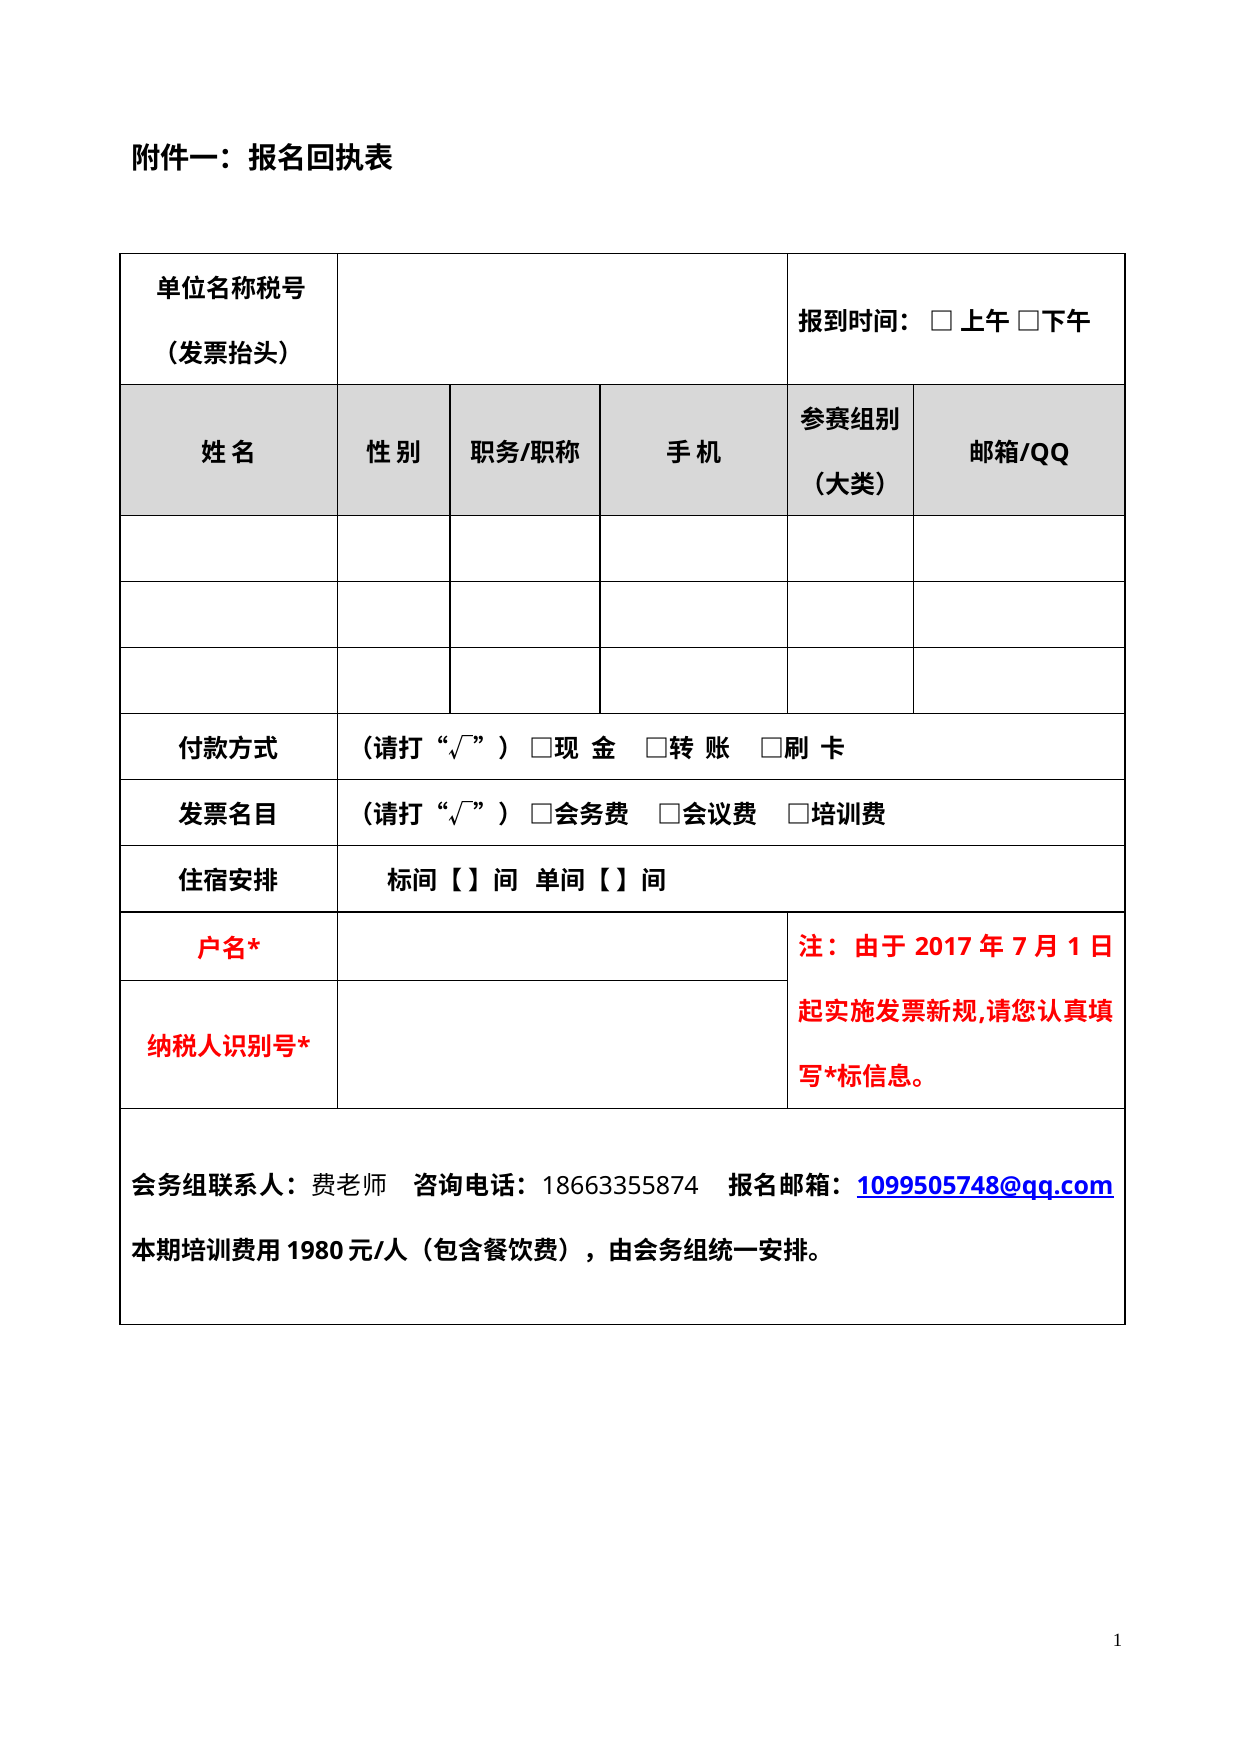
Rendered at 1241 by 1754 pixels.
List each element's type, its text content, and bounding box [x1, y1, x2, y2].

table_cell 姓 名 [121, 385, 337, 515]
text 附件一：报名回执表 [131, 123, 1122, 188]
table_cell [338, 648, 449, 713]
table_cell [601, 582, 787, 647]
table_cell [601, 648, 787, 713]
table_cell [914, 648, 1124, 713]
table_cell 发票名目 [121, 780, 337, 845]
table_cell 性 别 [338, 385, 449, 515]
table_cell [121, 516, 337, 581]
table_cell [338, 516, 449, 581]
table_cell 标间【 】间 单间【 】间 [338, 846, 1124, 911]
table_cell [338, 913, 787, 980]
table_cell （请打“√”） □现 金 □转 账 □刷 卡 [338, 714, 1124, 779]
table_cell [121, 582, 337, 647]
table_cell [121, 648, 337, 713]
table_cell [451, 582, 599, 647]
table_cell [914, 582, 1124, 647]
table_header 报到时间： □ 上午 □下午 [788, 254, 1124, 384]
table_cell [788, 516, 913, 581]
table_cell [788, 582, 913, 647]
table_cell 手 机 [601, 385, 787, 515]
table_cell [601, 516, 787, 581]
table_cell [338, 582, 449, 647]
table_cell 住宿安排 [121, 846, 337, 911]
table_cell 参赛组别 （大类） [788, 385, 913, 515]
table_header 单位名称税号 （发票抬头） [121, 254, 337, 384]
table_cell 付款方式 [121, 714, 337, 779]
table_cell 注：由于2017年7月1日起实施发票新规,请您认真填写*标信息。 [788, 913, 1124, 1107]
table_cell 户名* [121, 913, 337, 980]
table_cell [451, 648, 599, 713]
table_header [338, 254, 787, 384]
table_cell 邮箱/QQ [914, 385, 1124, 515]
table_cell 职务/职称 [451, 385, 599, 515]
table_cell [914, 516, 1124, 581]
table_cell 会务组联系人：费老师 咨询电话：18663355874 报名邮箱：1099505748@qq.com 本期培训费用1980元/人（包含餐饮费），由会务组统一安排。 [121, 1109, 1124, 1323]
table_cell [338, 981, 787, 1107]
table_cell 纳税人识别号* [121, 981, 337, 1107]
table_cell [788, 648, 913, 713]
table_cell [451, 516, 599, 581]
table_cell （请打“√”） □会务费 □会议费 □培训费 [338, 780, 1124, 845]
